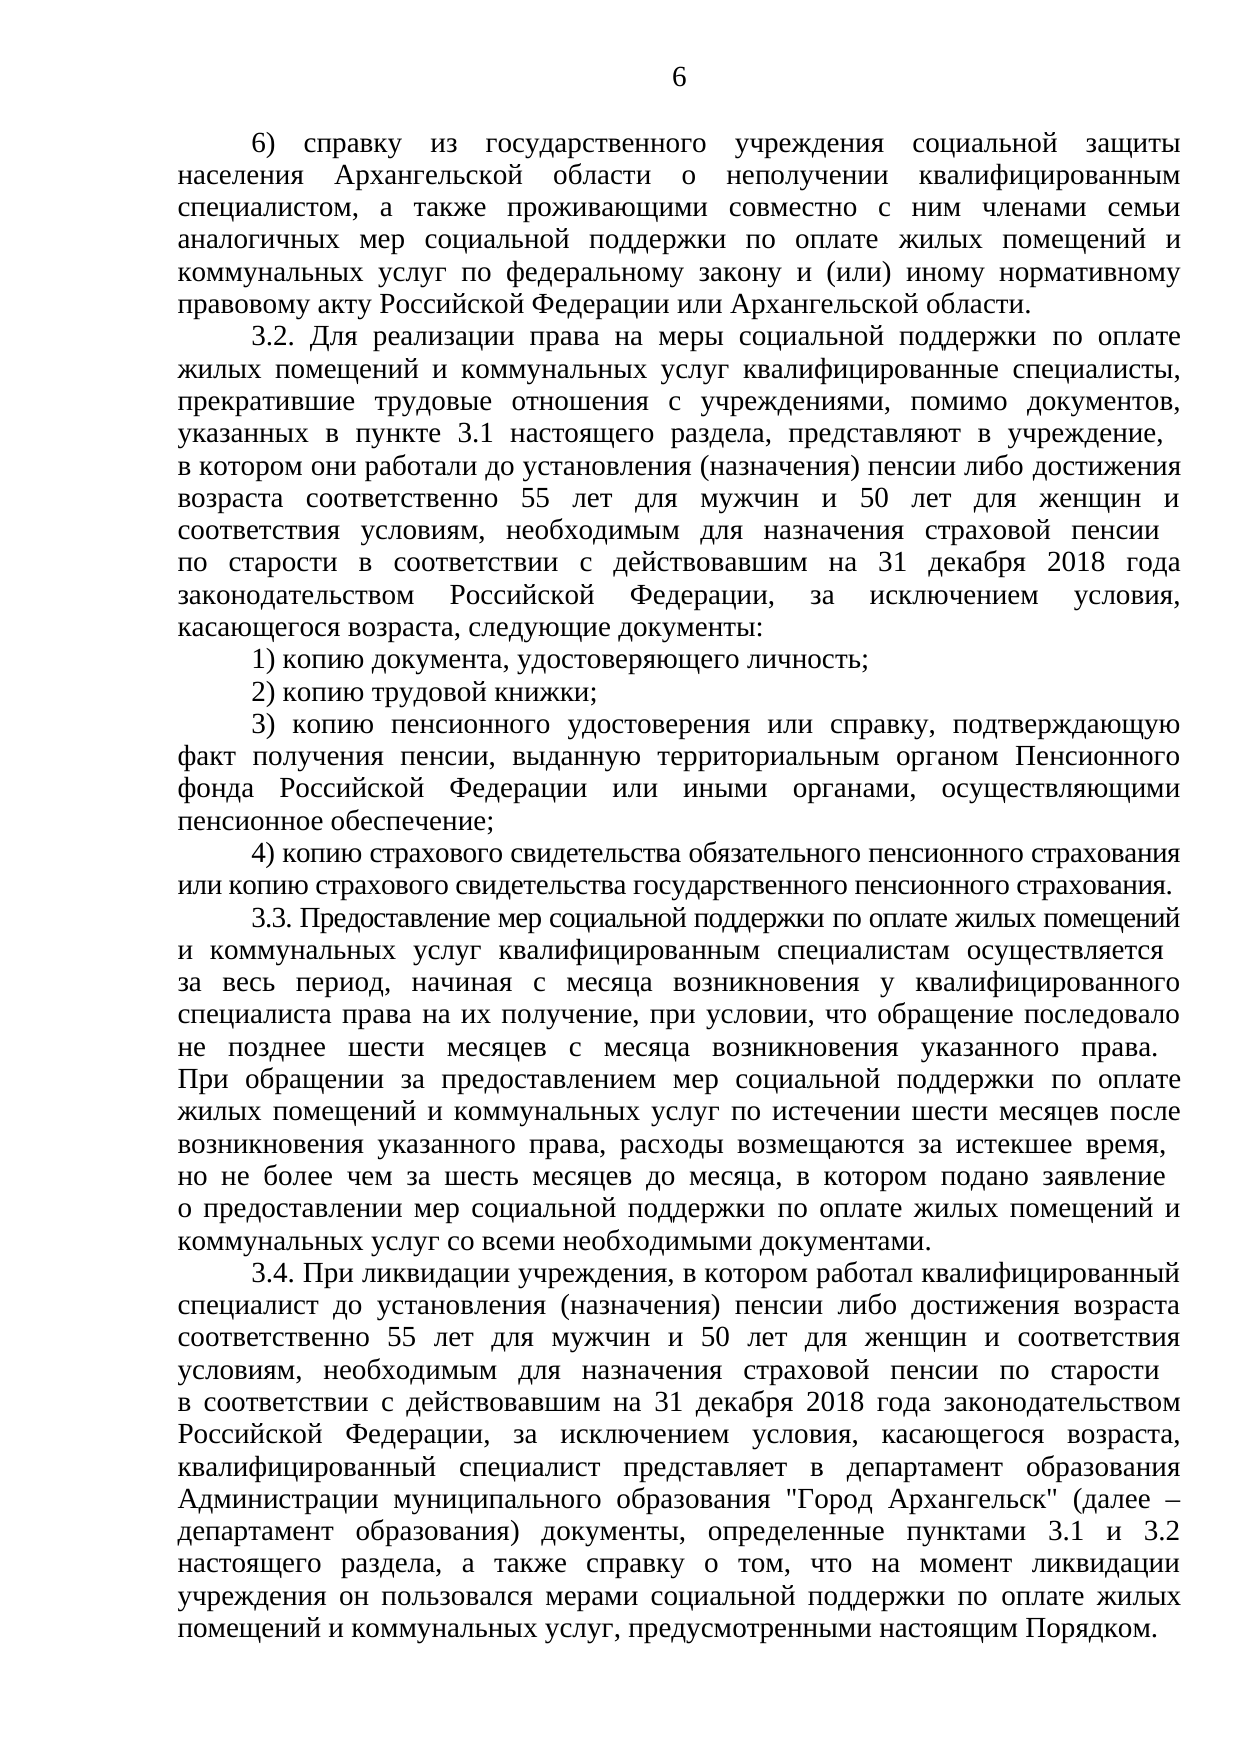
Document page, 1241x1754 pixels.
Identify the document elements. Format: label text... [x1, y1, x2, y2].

text 3.3. Предоставление мер социальной поддержки по оплате жилых помещений и коммунальных услуг квалифицированным специалистам осуществляется за весь период, начиная с месяца возникновения у квалифицированного специалиста права на их получение, при условии, что обращение последовало не позднее шести месяцев с месяца возникновения указанного права. При обращении за предоставлением мер социальной поддержки по оплате жилых помещений и коммунальных услуг по истечении шести месяцев после возникновения указанного права, расходы возмещаются за истекшее время, но не более чем за шесть месяцев до месяца, в котором подано заявление о предоставлении мер социальной поддержки по оплате жилых помещений и коммунальных услуг со всеми необходимыми документами. [177, 901, 1181, 1256]
text 4) копию страхового свидетельства обязательного пенсионного страхования или копию страхового свидетельства государственного пенсионного страхования. [177, 837, 1181, 901]
text 1) копию документа, удостоверяющего личность; [177, 643, 1181, 675]
text 3.4. При ликвидации учреждения, в котором работал квалифицированный специалист до установления (назначения) пенсии либо достижения возраста соответственно 55 лет для мужчин и 50 лет для женщин и соответствия условиям, необходимым для назначения страховой пенсии по старости в соответствии с действовавшим на 31 декабря 2018 года законодательством Российской Федерации, за исключением условия, касающегося возраста, квалифицированный специалист представляет в департамент образования Администрации муниципального образования "Город Архангельск" (далее – департамент образования) документы, определенные пунктами 3.1 и 3.2 настоящего раздела, а также справку о том, что на момент ликвидации учреждения он пользовался мерами социальной поддержки по оплате жилых помещений и коммунальных услуг, предусмотренными настоящим Порядком. [177, 1256, 1181, 1644]
text 3.2. Для реализации права на меры социальной поддержки по оплате жилых помещений и коммунальных услуг квалифицированные специалисты, прекратившие трудовые отношения с учреждениями, помимо документов, указанных в пункте 3.1 настоящего раздела, представляют в учреждение, в котором они работали до установления (назначения) пенсии либо достижения возраста соответственно 55 лет для мужчин и 50 лет для женщин и соответствия условиям, необходимым для назначения страховой пенсии по старости в соответствии с действовавшим на 31 декабря 2018 года законодательством Российской Федерации, за исключением условия, касающегося возраста, следующие документы: [177, 320, 1181, 643]
text 2) копию трудовой книжки; [177, 675, 1181, 707]
list 6) справку из государственного учреждения социальной защиты населения Архангельской области о неполучении квалифицированным специалистом, а также проживающими совместно с ним членами семьи аналогичных мер социальной поддержки по оплате жилых помещений и коммунальных услуг по федеральному закону и (или) иному нормативному правовому акту Российской Федерации или Архангельской области. [177, 126, 1181, 320]
text 3) копию пенсионного удостоверения или справку, подтверждающую факт получения пенсии, выданную территориальным органом Пенсионного фонда Российской Федерации или иными органами, осуществляющими пенсионное обеспечение; [177, 707, 1181, 837]
